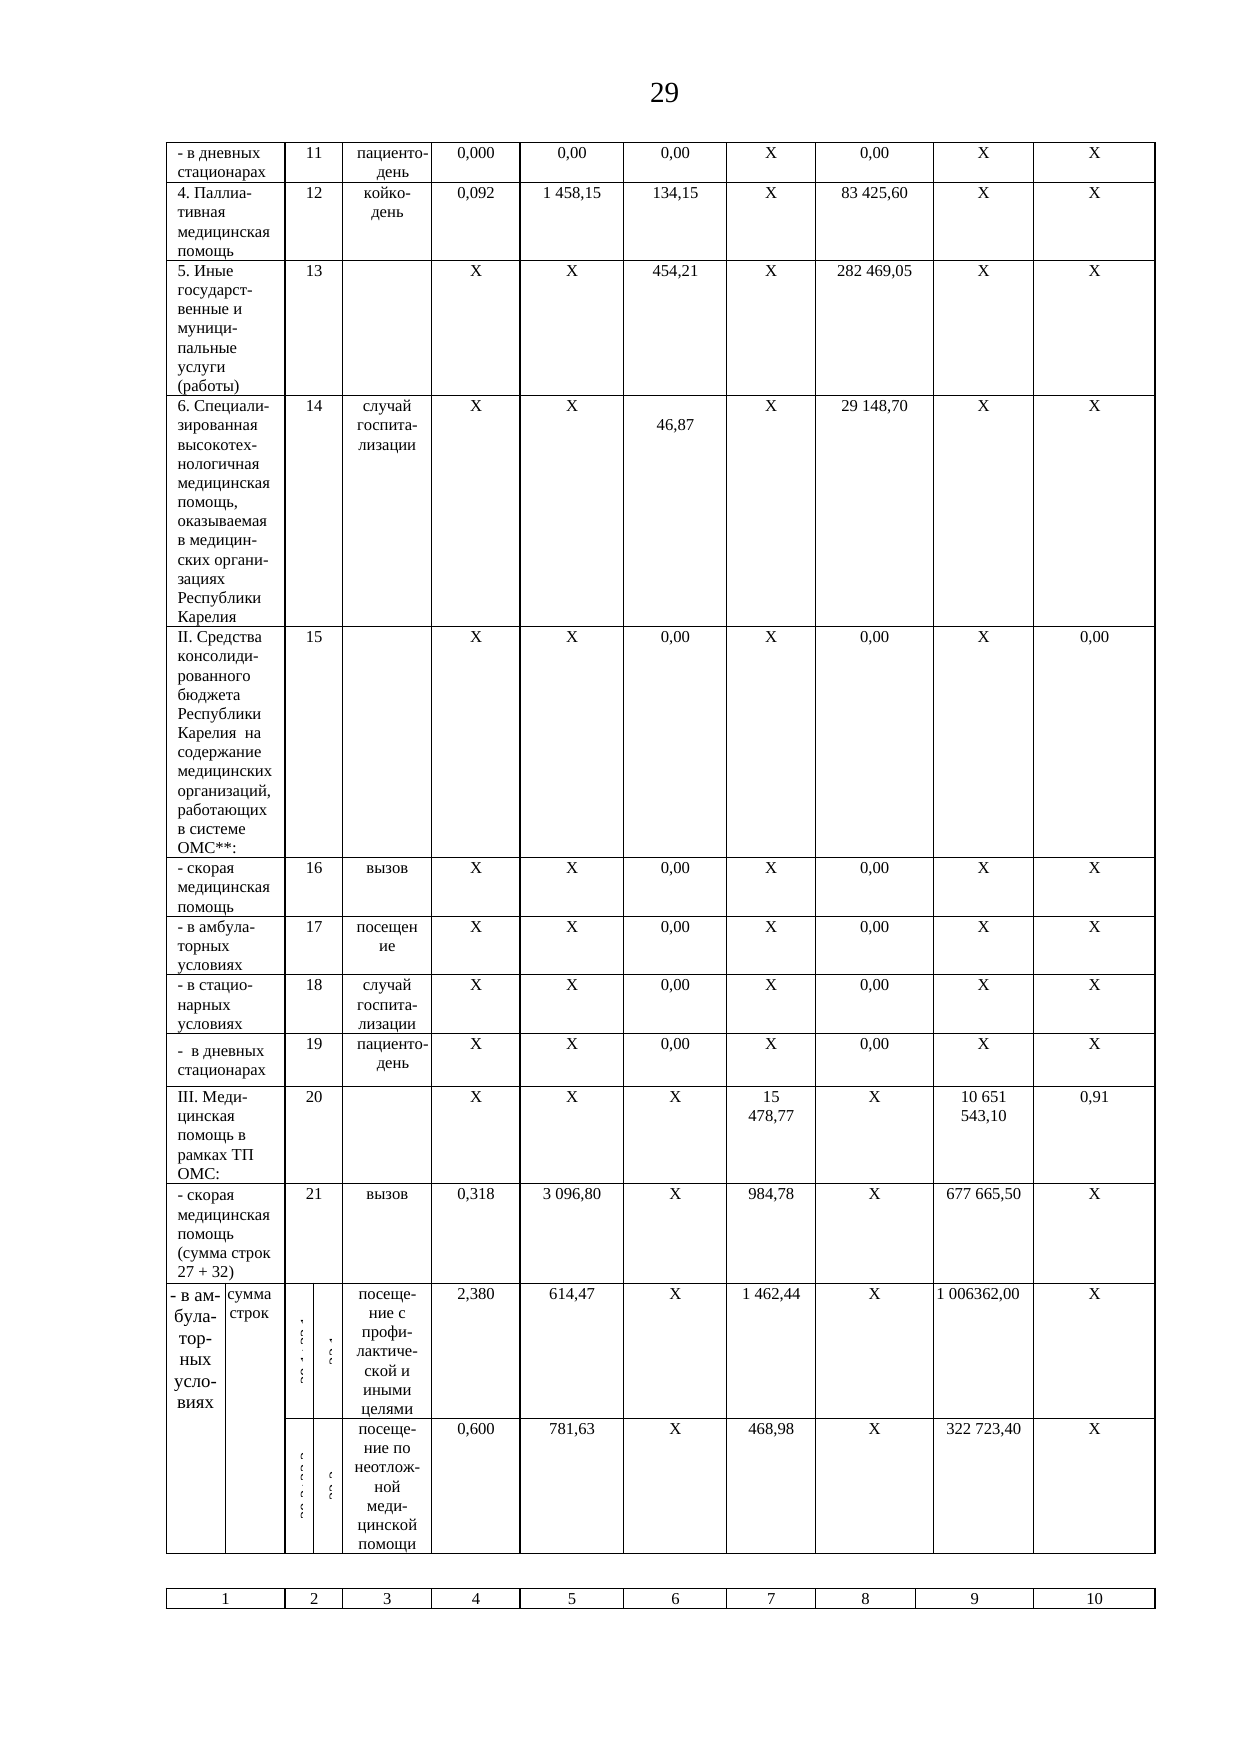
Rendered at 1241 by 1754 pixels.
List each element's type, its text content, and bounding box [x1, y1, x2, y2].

table_cell 0,00 [624, 143, 726, 182]
table_cell 5. Иные государст-венные и муници-пальные услуги (работы) [167, 261, 284, 395]
table_cell - в ам-була-тор-ных усло-виях [167, 1284, 225, 1553]
table_cell X [934, 396, 1033, 626]
table_cell 0,318 [432, 1184, 519, 1283]
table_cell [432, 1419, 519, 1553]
table_cell X [727, 975, 815, 1033]
table_cell X [432, 1034, 519, 1086]
table_cell 0,00 [624, 917, 726, 974]
table_cell II. Средства консолиди-рованного бюджета Республики Карелия на содержание медицинских организаций, работающих в системе ОМС**: [167, 627, 284, 857]
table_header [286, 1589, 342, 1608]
table_cell 14 [286, 396, 342, 626]
table_cell 282 469,05 [816, 261, 933, 395]
table_cell 29 148,70 [816, 396, 933, 626]
table_cell 0,00 [521, 143, 623, 182]
table_cell - скорая медицинская помощь (сумма строк 27 + 32) [167, 1184, 284, 1283]
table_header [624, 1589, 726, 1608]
table_cell сумма строк [226, 1284, 284, 1553]
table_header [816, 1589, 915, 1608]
table_cell 0,00 [624, 858, 726, 916]
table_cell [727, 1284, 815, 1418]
table_cell 0,00 [816, 143, 933, 182]
table_cell 0,00 [816, 917, 933, 974]
table_cell 10 651 543,10 [934, 1087, 1033, 1183]
table_cell - в стацио-нарных условиях [167, 975, 284, 1033]
table_cell X [432, 396, 519, 626]
table_cell X [727, 1034, 815, 1086]
table_cell X [1034, 1184, 1154, 1283]
table_cell 677 665,50 [934, 1184, 1033, 1283]
table_cell X [727, 917, 815, 974]
table_cell койко-день [343, 183, 431, 260]
table_cell случай госпита-лизации [343, 975, 431, 1033]
table_cell X [1034, 143, 1154, 182]
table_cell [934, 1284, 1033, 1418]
table_cell 2,380 [432, 1284, 519, 1418]
table_cell X [934, 1034, 1033, 1086]
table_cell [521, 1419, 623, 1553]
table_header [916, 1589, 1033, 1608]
table_cell X [432, 261, 519, 395]
table_cell X [521, 1087, 623, 1183]
table_cell X [432, 858, 519, 916]
table_cell 0,00 [816, 627, 933, 857]
table_cell X [432, 627, 519, 857]
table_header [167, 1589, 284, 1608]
table_cell X [727, 261, 815, 395]
table_cell X [624, 1284, 726, 1418]
table_cell 134,15 [624, 183, 726, 260]
table_cell 18 [286, 975, 342, 1033]
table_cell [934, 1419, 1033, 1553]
table_cell 19 [286, 1034, 342, 1086]
table_cell X [432, 975, 519, 1033]
table_cell X [934, 975, 1033, 1033]
table_cell 454,21 [624, 261, 726, 395]
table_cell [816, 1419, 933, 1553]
table_cell - в дневных стационарах [167, 1034, 284, 1086]
table_cell 13 [286, 261, 342, 395]
table_cell X [432, 1087, 519, 1183]
table_cell X [1034, 975, 1154, 1033]
table_cell [343, 627, 431, 857]
table_cell 16 [286, 858, 342, 916]
table_cell - скорая медицинская помощь [167, 858, 284, 916]
table_cell X [624, 1087, 726, 1183]
table_cell X [934, 261, 1033, 395]
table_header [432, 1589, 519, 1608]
table_cell 28.1+33.1 [286, 1284, 313, 1418]
table_cell посеще-ние с профи-лактиче-ской и иными целями [343, 1284, 431, 1418]
table_cell 3 096,80 [521, 1184, 623, 1283]
table_cell 15 [286, 627, 342, 857]
table_cell III. Меди-цинская помощь в рамках ТП ОМС: [167, 1087, 284, 1183]
table_cell X [816, 1087, 933, 1183]
table_cell 614,47 [521, 1284, 623, 1418]
table_cell 20 [286, 1087, 342, 1183]
table_cell случай госпита-лизации [343, 396, 431, 626]
table_cell 0,91 [1034, 1087, 1154, 1183]
table_cell 0,00 [624, 1034, 726, 1086]
table_cell X [934, 627, 1033, 857]
table_cell X [624, 1184, 726, 1283]
table_cell 0,00 [1034, 627, 1154, 857]
table_cell X [727, 143, 815, 182]
table_cell X [934, 917, 1033, 974]
table_cell 15 478,77 [727, 1087, 815, 1183]
table_cell 22.1 [314, 1284, 342, 1418]
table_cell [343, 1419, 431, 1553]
table_cell X [934, 858, 1033, 916]
table_cell 46,87 [624, 396, 726, 626]
table_cell [343, 261, 431, 395]
table_cell 0,000 [432, 143, 519, 182]
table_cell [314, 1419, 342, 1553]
table_cell X [521, 627, 623, 857]
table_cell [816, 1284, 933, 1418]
table_cell X [727, 183, 815, 260]
table_cell X [1034, 261, 1154, 395]
table_cell X [727, 627, 815, 857]
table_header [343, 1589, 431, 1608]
table_cell X [521, 1034, 623, 1086]
table_cell вызов [343, 1184, 431, 1283]
table_cell X [934, 143, 1033, 182]
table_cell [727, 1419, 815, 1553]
table_cell пациенто- день [343, 1034, 431, 1086]
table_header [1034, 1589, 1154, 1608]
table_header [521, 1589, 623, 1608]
table_cell 4. Паллиа-тивная медицинская помощь [167, 183, 284, 260]
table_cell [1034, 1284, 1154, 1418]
table_cell X [1034, 396, 1154, 626]
table_cell 21 [286, 1184, 342, 1283]
table_cell X [521, 917, 623, 974]
table_cell 0,00 [816, 975, 933, 1033]
table_cell 0,00 [624, 975, 726, 1033]
table_cell X [432, 917, 519, 974]
table_cell 11 [286, 143, 342, 182]
table_cell X [521, 261, 623, 395]
table_cell 0,00 [624, 627, 726, 857]
table_cell X [1034, 183, 1154, 260]
table_cell X [1034, 1034, 1154, 1086]
table_cell 83 425,60 [816, 183, 933, 260]
table_cell вызов [343, 858, 431, 916]
table_cell - в дневных стационарах [167, 143, 284, 182]
table_cell 1 458,15 [521, 183, 623, 260]
table_cell 984,78 [727, 1184, 815, 1283]
table_cell 0,00 [816, 858, 933, 916]
table_cell 17 [286, 917, 342, 974]
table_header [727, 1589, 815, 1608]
table_cell X [521, 858, 623, 916]
table_cell - в амбула-торных условиях [167, 917, 284, 974]
table_cell X [521, 396, 623, 626]
table_cell X [934, 183, 1033, 260]
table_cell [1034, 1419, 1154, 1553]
table_cell [343, 1087, 431, 1183]
table_cell X [727, 858, 815, 916]
table_cell X [816, 1184, 933, 1283]
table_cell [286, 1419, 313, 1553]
table_cell 0,092 [432, 183, 519, 260]
table_cell 0,00 [816, 1034, 933, 1086]
table_cell X [1034, 858, 1154, 916]
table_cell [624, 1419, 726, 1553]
table_cell X [521, 975, 623, 1033]
table_cell 12 [286, 183, 342, 260]
table_cell пациенто- день [343, 143, 431, 182]
table_cell X [727, 396, 815, 626]
table_cell 6. Специали-зированная высокотех-нологичная медицинская помощь, оказываемая в медицин-ских органи-зациях Республики Карелия [167, 396, 284, 626]
table_cell X [1034, 917, 1154, 974]
table_cell посещение [343, 917, 431, 974]
